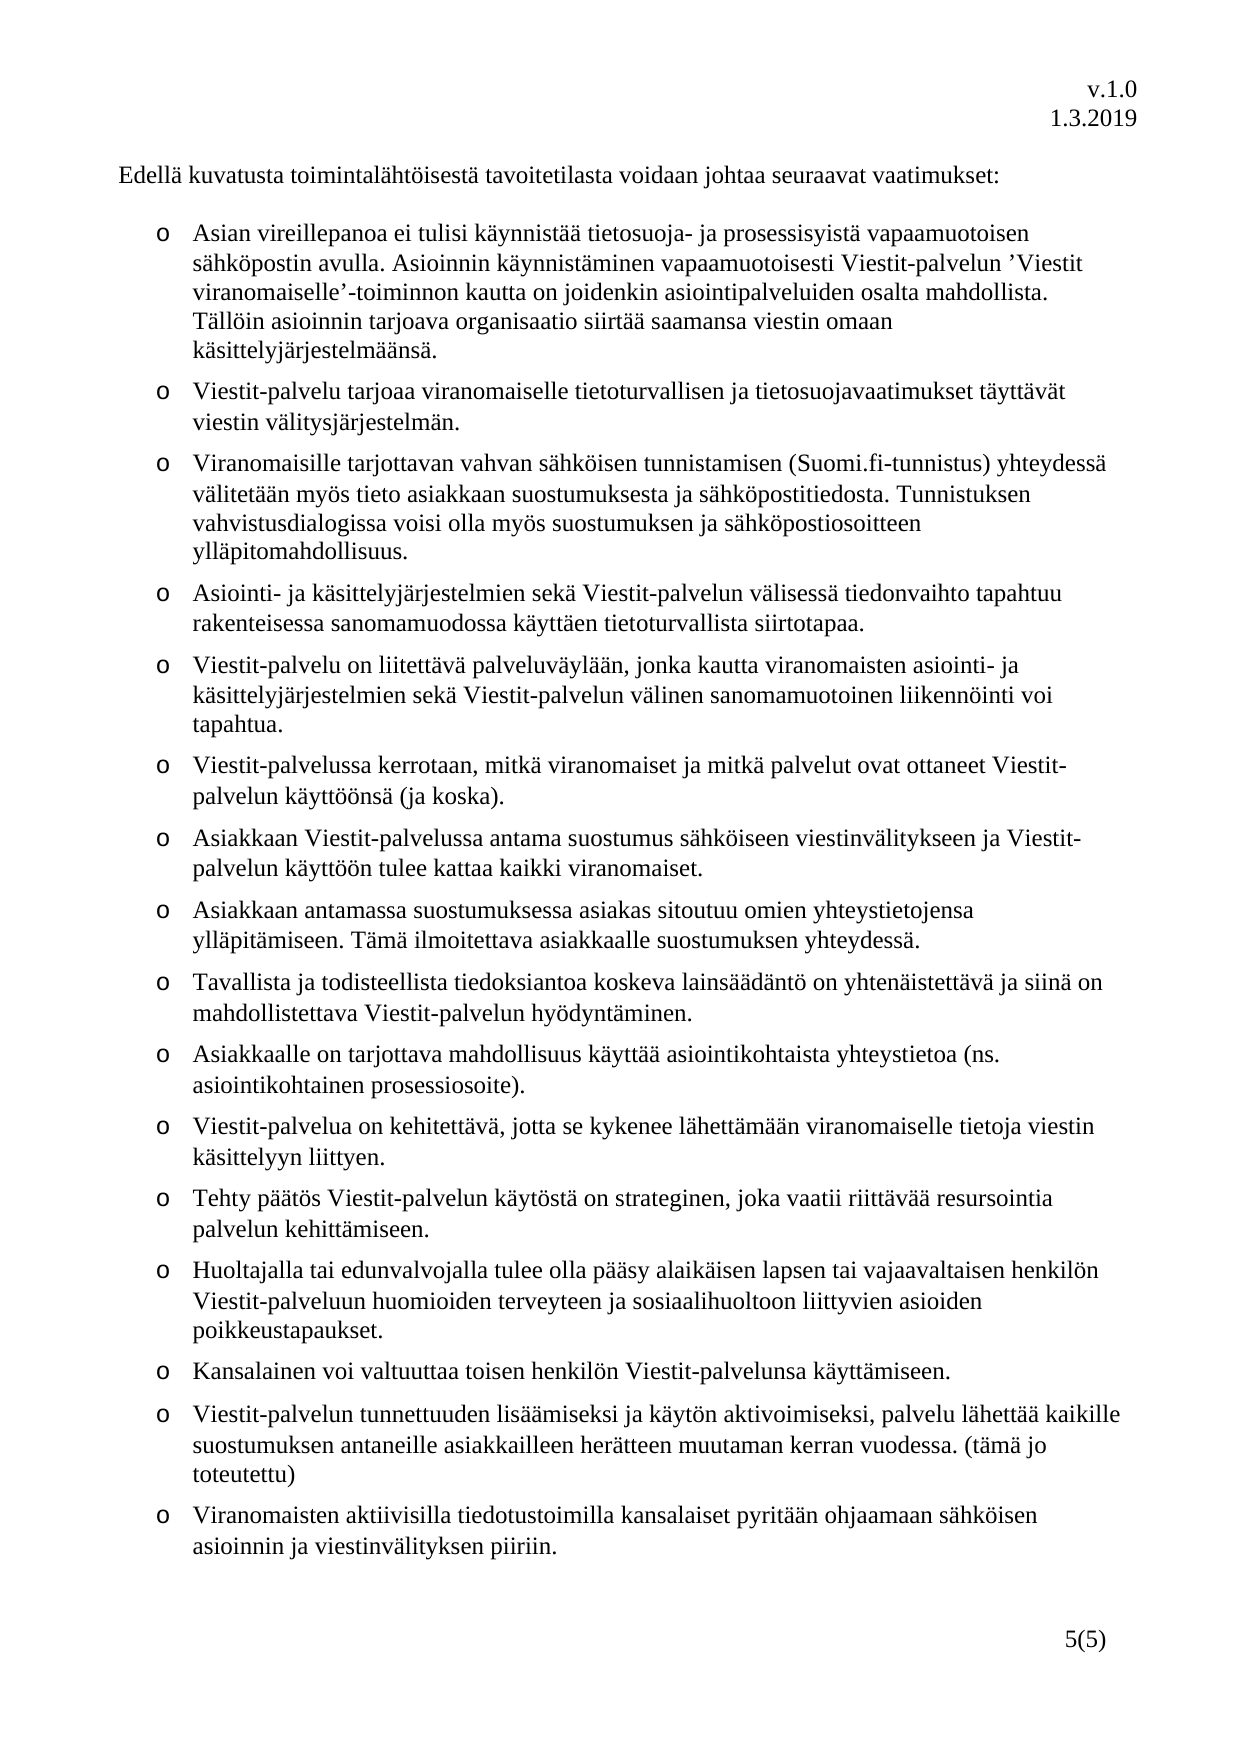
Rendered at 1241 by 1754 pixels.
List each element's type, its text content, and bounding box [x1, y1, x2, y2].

list Asiakkaan Viestit-palvelussa antama suostumus sähköiseen viestinvälitykseen ja Viestit-palvelun käyttöön tulee kattaa kaikki viranomaiset. [155, 823, 1122, 882]
list Viranomaisille tarjottavan vahvan sähköisen tunnistamisen (Suomi.fi-tunnistus) yhteydessä välitetään myös tieto asiakkaan suostumuksesta ja sähköpostitiedosta. Tunnistuksen vahvistusdialogissa voisi olla myös suostumuksen ja sähköpostiosoitteen ylläpitomahdollisuus. [155, 448, 1122, 565]
list Tavallista ja todisteellista tiedoksiantoa koskeva lainsäädäntö on yhtenäistettävä ja siinä on mahdollistettava Viestit-palvelun hyödyntäminen. [155, 967, 1122, 1026]
list Viestit-palvelussa kerrotaan, mitkä viranomaiset ja mitkä palvelut ovat ottaneet Viestit-palvelun käyttöönsä (ja koska). [155, 751, 1122, 810]
list Viestit-palvelu on liitettävä palveluväylään, jonka kautta viranomaisten asiointi- ja käsittelyjärjestelmien sekä Viestit-palvelun välinen sanomamuotoinen liikennöinti voi tapahtua. [155, 650, 1122, 738]
text Edellä kuvatusta toimintalähtöisestä tavoitetilasta voidaan johtaa seuraavat vaatimukset: [118, 160, 1122, 189]
list Viestit-palvelu tarjoaa viranomaiselle tietoturvallisen ja tietosuojavaatimukset täyttävät viestin välitysjärjestelmän. [155, 376, 1122, 436]
list Asiakkaalle on tarjottava mahdollisuus käyttää asiointikohtaista yhteystietoa (ns. asiointikohtainen prosessiosoite). [155, 1039, 1122, 1098]
list Tehty päätös Viestit-palvelun käytöstä on strateginen, joka vaatii riittävää resursointia palvelun kehittämiseen. [155, 1183, 1122, 1243]
list Asian vireillepanoa ei tulisi käynnistää tietosuoja- ja prosessisyistä vapaamuotoisen sähköpostin avulla. Asioinnin käynnistäminen vapaamuotoisesti Viestit-palvelun ’Viestit viranomaiselle’-toiminnon kautta on joidenkin asiointipalveluiden osalta mahdollista. Tällöin asioinnin tarjoava organisaatio siirtää saamansa viestin omaan käsittelyjärjestelmäänsä. [155, 218, 1122, 363]
list Viestit-palvelun tunnettuuden lisäämiseksi ja käytön aktivoimiseksi, palvelu lähettää kaikille suostumuksen antaneille asiakkailleen herätteen muutaman kerran vuodessa. (tämä jo toteutettu) [155, 1399, 1122, 1488]
list Viestit-palvelua on kehitettävä, jotta se kykenee lähettämään viranomaiselle tietoja viestin käsittelyyn liittyen. [155, 1111, 1122, 1171]
list Huoltajalla tai edunvalvojalla tulee olla pääsy alaikäisen lapsen tai vajaavaltaisen henkilön Viestit-palveluun huomioiden terveyteen ja sosiaalihuoltoon liittyvien asioiden poikkeustapaukset. [155, 1255, 1122, 1343]
list Viranomaisten aktiivisilla tiedotustoimilla kansalaiset pyritään ohjaamaan sähköisen asioinnin ja viestinvälityksen piiriin. [155, 1500, 1122, 1560]
list Asiointi- ja käsittelyjärjestelmien sekä Viestit-palvelun välisessä tiedonvaihto tapahtuu rakenteisessa sanomamuodossa käyttäen tietoturvallista siirtotapaa. [155, 578, 1122, 637]
list Asiakkaan antamassa suostumuksessa asiakas sitoutuu omien yhteystietojensa ylläpitämiseen. Tämä ilmoitettava asiakkaalle suostumuksen yhteydessä. [155, 895, 1122, 954]
list Kansalainen voi valtuuttaa toisen henkilön Viestit-palvelunsa käyttämiseen. [155, 1356, 1122, 1387]
